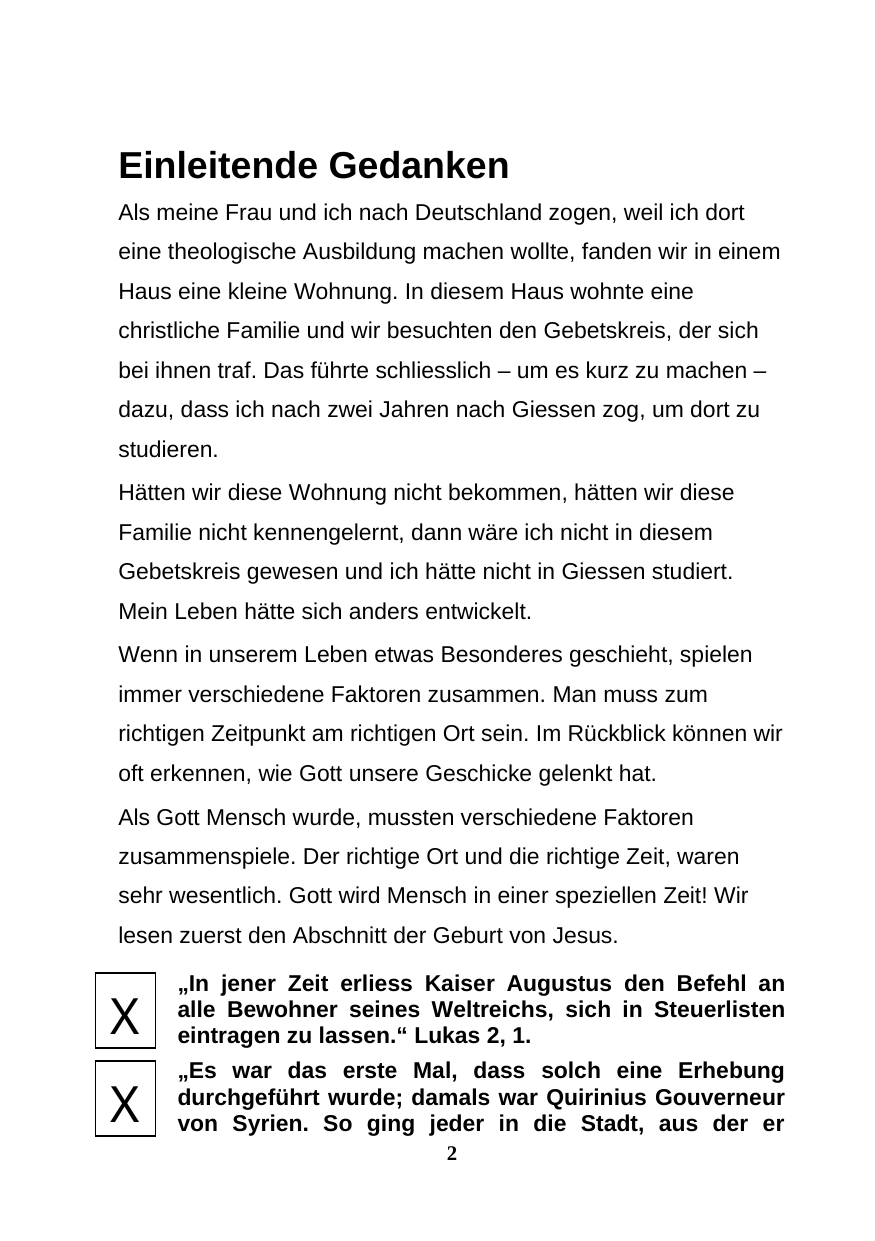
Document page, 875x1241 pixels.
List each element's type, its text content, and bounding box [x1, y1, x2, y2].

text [177, 1057, 785, 1136]
list Als Gott Mensch wurde, mussten verschiedene Faktoren zusammenspiele. Der richtige Ort und die richtige Zeit, waren sehr wesentlich. Gott wird Mensch in einer speziellen Zeit! Wir lesen zuerst den Abschnitt der Geburt von Jesus. [118, 803, 785, 948]
text „In jener Zeit erliess Kaiser Augustus den Befehl an alle Bewohner seines Weltreichs, sich in Steuerlisten eintragen zu lassen.“ Lukas 2, 1. [177, 970, 785, 1049]
list Als meine Frau und ich nach Deutschland zogen, weil ich dort eine theologische Ausbildung machen wollte, fanden wir in einem Haus eine kleine Wohnung. In diesem Haus wohnte eine christliche Familie und wir besuchten den Gebetskreis, der sich bei ihnen traf. Das führte schliesslich – um es kurz zu machen – dazu, dass ich nach zwei Jahren nach Giessen zog, um dort zu studieren. [118, 199, 785, 462]
list Hätten wir diese Wohnung nicht bekommen, hätten wir diese Familie nicht kennengelernt, dann wäre ich nicht in diesem Gebetskreis gewesen und ich hätte nicht in Giessen studiert. Mein Leben hätte sich anders entwickelt. [118, 479, 785, 624]
list Wenn in unserem Leben etwas Besonderes geschieht, spielen immer verschiedene Faktoren zusammen. Man muss zum richtigen Zeitpunkt am richtigen Ort sein. Im Rückblick können wir oft erkennen, wie Gott unsere Geschicke gelenkt hat. [118, 641, 785, 786]
text Einleitende Gedanken [118, 143, 785, 186]
